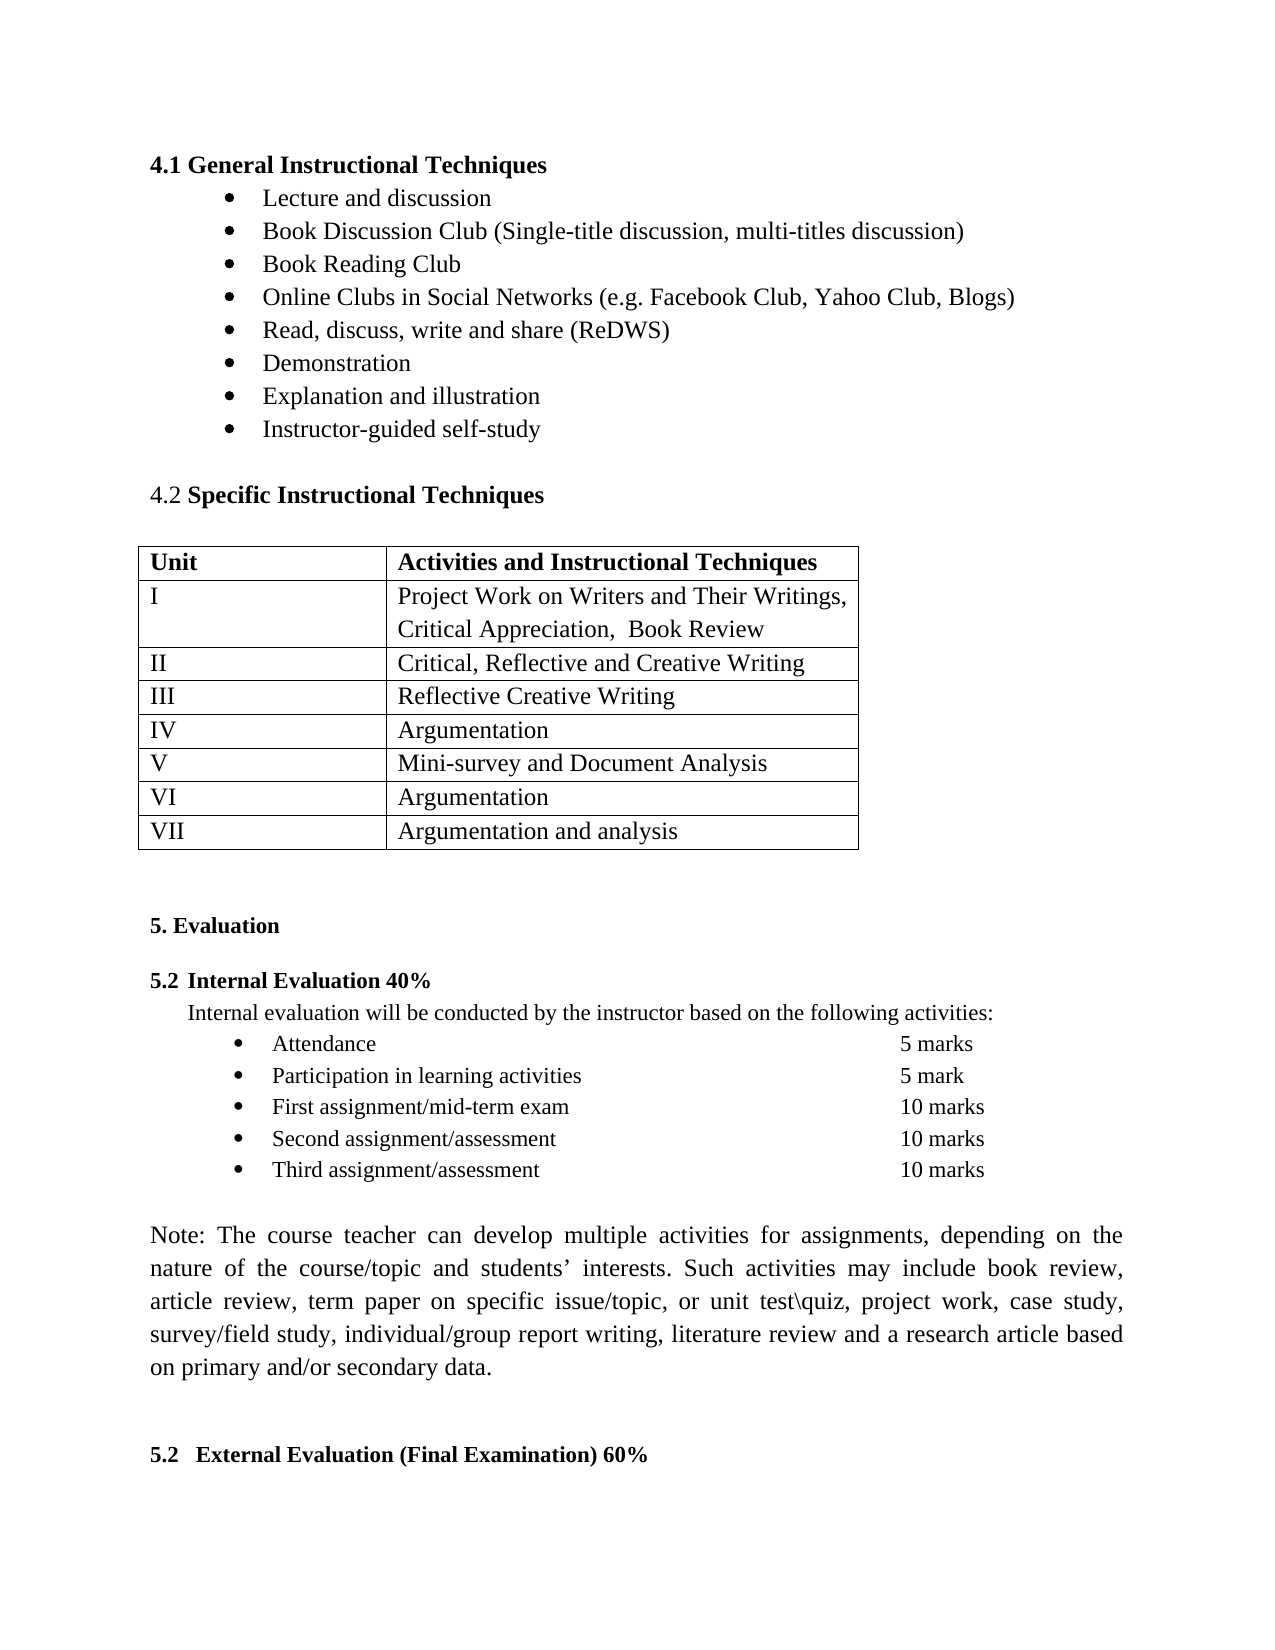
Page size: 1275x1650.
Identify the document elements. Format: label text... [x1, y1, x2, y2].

list Third assignment/assessment 10 marks [234, 1157, 1125, 1183]
table_header Activities and Instructional Techniques [387, 547, 858, 580]
text Note: The course teacher can develop multiple activities for assignments, depending on the nature of the course/topic and students’ interests. Such activities may include book review, article review, term paper on specific issue/topic, or unit test\quiz, project work, case study, survey/field study, individual/group report writing, literature review and a research article based on primary and/or secondary data. [150, 1220, 1125, 1381]
table_cell Project Work on Writers and Their Writings, Critical Appreciation, Book Review [387, 581, 858, 647]
table_cell Reflective Creative Writing [387, 681, 858, 714]
list First assignment/mid-term exam 10 marks [234, 1093, 1125, 1120]
list Explanation and illustration [225, 381, 1125, 410]
list Instructor-guided self-study [225, 414, 1125, 443]
table_cell VI [139, 782, 386, 815]
list Second assignment/assessment 10 marks [234, 1125, 1125, 1151]
table_cell Mini-survey and Document Analysis [387, 749, 858, 781]
table_cell VII [139, 816, 386, 848]
table_cell Critical, Reflective and Creative Writing [387, 648, 858, 680]
list Read, discuss, write and share (ReDWS) [225, 315, 1125, 344]
table_cell Argumentation [387, 782, 858, 815]
text Internal evaluation will be conducted by the instructor based on the following activities: [187, 999, 1125, 1025]
text 5. Evaluation [150, 912, 1125, 938]
list Participation in learning activities 5 mark [234, 1062, 1125, 1088]
table_cell V [139, 749, 386, 781]
table_cell II [139, 648, 386, 680]
table_header Unit [139, 547, 386, 580]
list Lecture and discussion [225, 183, 1125, 212]
table_cell III [139, 681, 386, 714]
table_cell Argumentation and analysis [387, 816, 858, 848]
list Attendance 5 marks [234, 1030, 1125, 1057]
table_cell I [139, 581, 386, 647]
text 5.2 External Evaluation (Final Examination) 60% [150, 1441, 1125, 1468]
list Online Clubs in Social Networks (e.g. Facebook Club, Yahoo Club, Blogs) [225, 282, 1125, 311]
table_cell Argumentation [387, 715, 858, 747]
list Book Reading Club [225, 249, 1125, 278]
list Internal Evaluation 40% [150, 967, 1125, 993]
table_cell IV [139, 715, 386, 747]
list Book Discussion Club (Single-title discussion, multi-titles discussion) [225, 216, 1125, 245]
text 4.1 General Instructional Techniques [150, 150, 1125, 179]
text 4.2 Specific Instructional Techniques [150, 480, 1125, 509]
list Demonstration [225, 348, 1125, 377]
